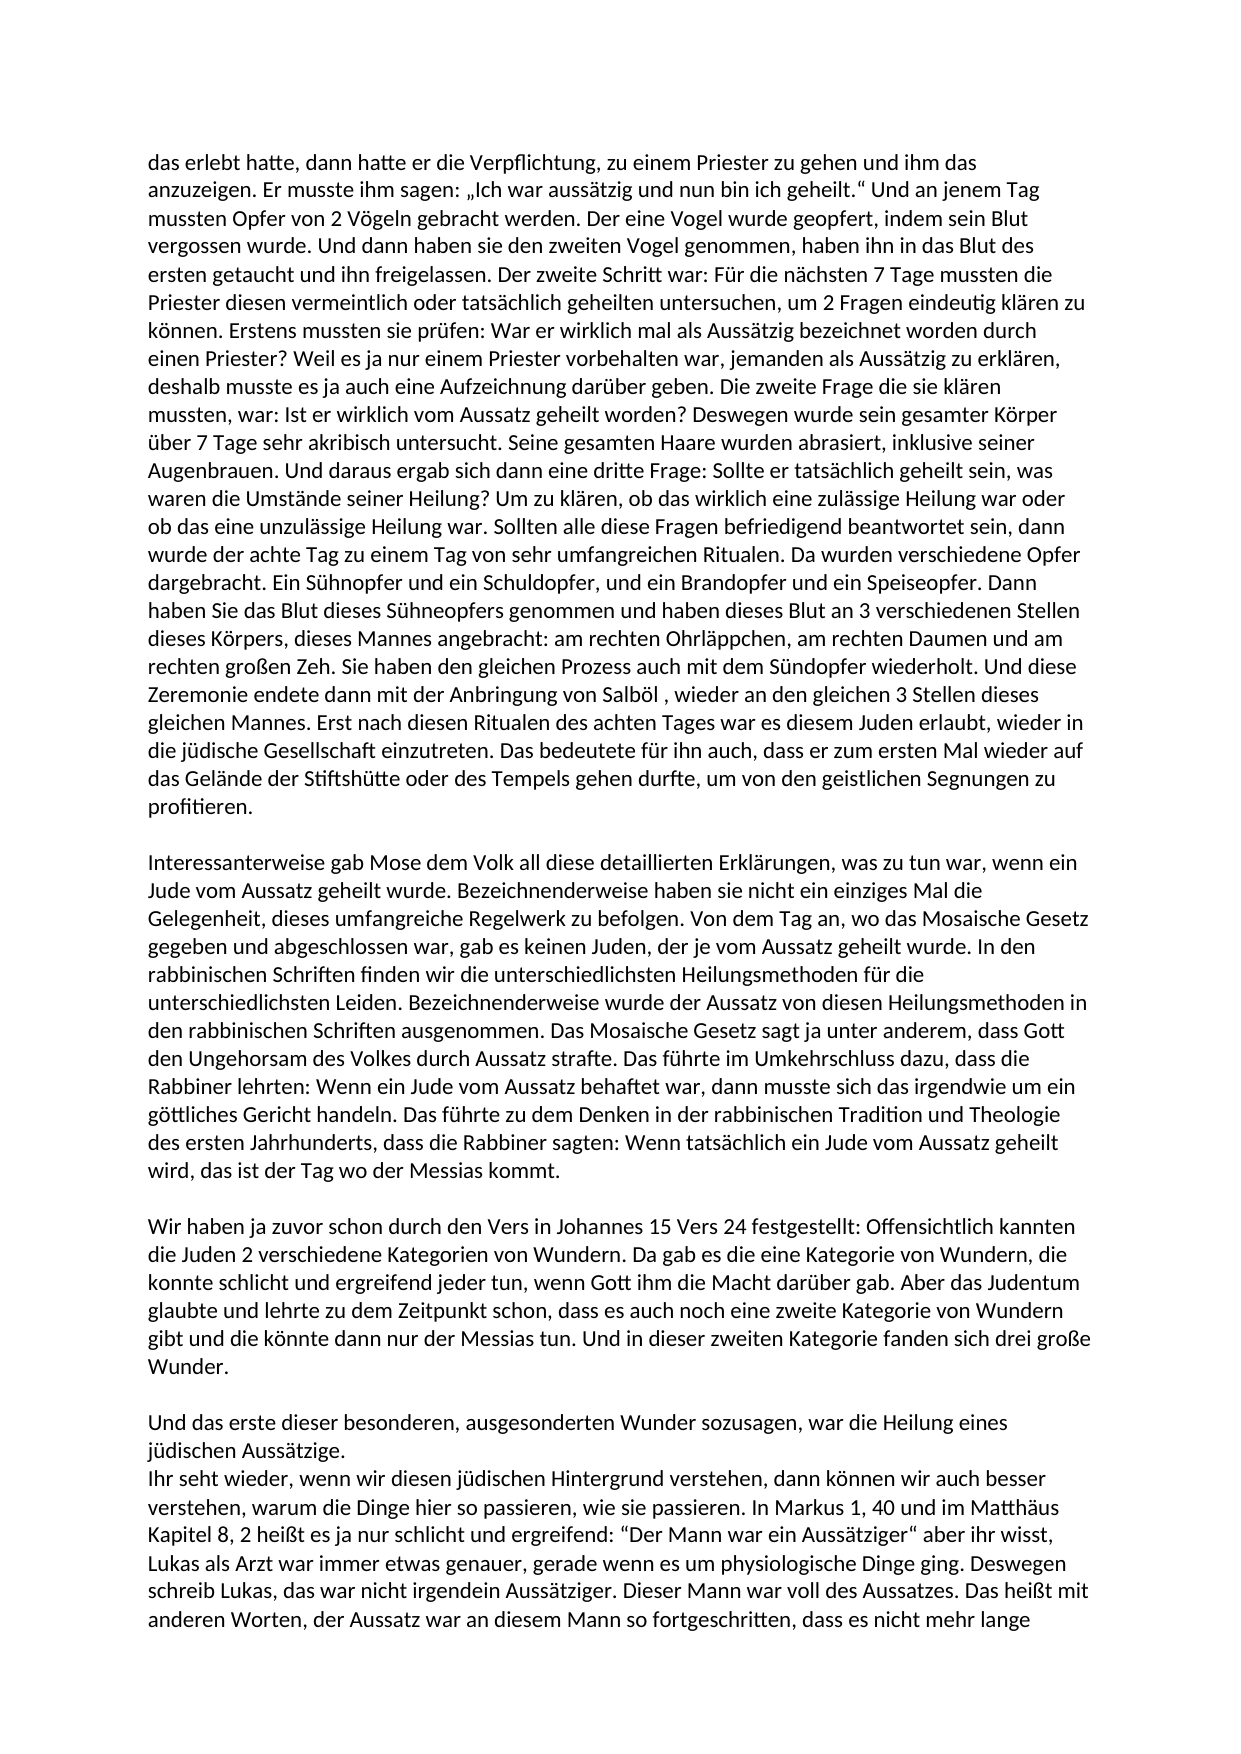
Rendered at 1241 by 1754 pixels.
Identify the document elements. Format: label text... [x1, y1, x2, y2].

text Wir haben ja zuvor schon durch den Vers in Johannes 15 Vers 24 festgestellt: Offensichtlich kannten die Juden 2 verschiedene Kategorien von Wundern. Da gab es die eine Kategorie von Wundern, die konnte schlicht und ergreifend jeder tun, wenn Gott ihm die Macht darüber gab. Aber das Judentum glaubte und lehrte zu dem Zeitpunkt schon, dass es auch noch eine zweite Kategorie von Wundern gibt und die könnte dann nur der Messias tun. Und in dieser zweiten Kategorie fanden sich drei große Wunder. [148, 1212, 1093, 1381]
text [148, 148, 1093, 820]
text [148, 1464, 1093, 1633]
text Interessanterweise gab Mose dem Volk all diese detaillierten Erklärungen, was zu tun war, wenn ein Jude vom Aussatz geheilt wurde. Bezeichnenderweise haben sie nicht ein einziges Mal die Gelegenheit, dieses umfangreiche Regelwerk zu befolgen. Von dem Tag an, wo das Mosaische Gesetz gegeben und abgeschlossen war, gab es keinen Juden, der je vom Aussatz geheilt wurde. In den rabbinischen Schriften finden wir die unterschiedlichsten Heilungsmethoden für die unterschiedlichsten Leiden. Bezeichnenderweise wurde der Aussatz von diesen Heilungsmethoden in den rabbinischen Schriften ausgenommen. Das Mosaische Gesetz sagt ja unter anderem, dass Gott den Ungehorsam des Volkes durch Aussatz strafte. Das führte im Umkehrschluss dazu, dass die Rabbiner lehrten: Wenn ein Jude vom Aussatz behaftet war, dann musste sich das irgendwie um ein göttliches Gericht handeln. Das führte zu dem Denken in der rabbinischen Tradition und Theologie des ersten Jahrhunderts, dass die Rabbiner sagten: Wenn tatsächlich ein Jude vom Aussatz geheilt wird, das ist der Tag wo der Messias kommt. [148, 848, 1093, 1184]
text Und das erste dieser besonderen, ausgesonderten Wunder sozusagen, war die Heilung eines jüdischen Aussätzige. [148, 1408, 1093, 1464]
